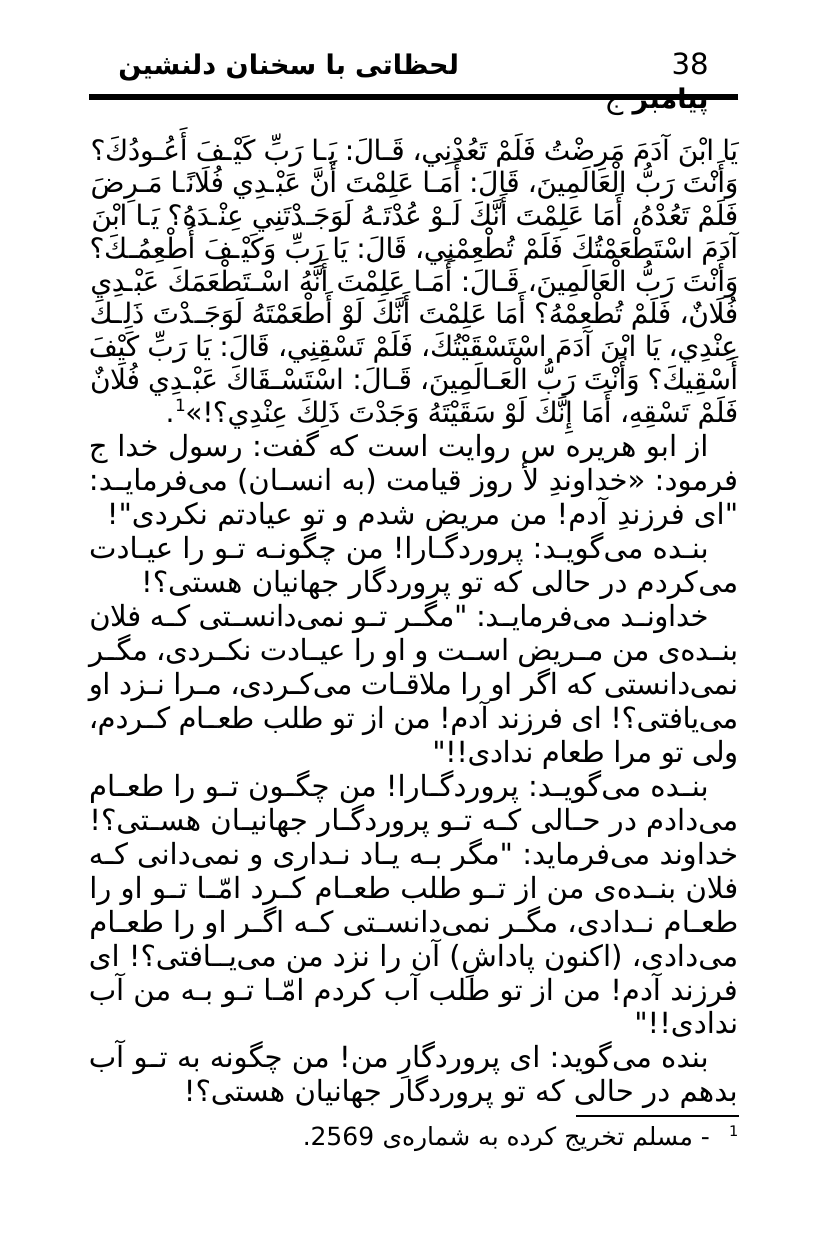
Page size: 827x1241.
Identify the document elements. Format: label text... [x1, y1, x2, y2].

text بنده می‌گوید: پروردگارا! من چگونه تو را عیادت می‌کردم در حالی که تو پروردگار جهانیان هستی؟! [89, 531, 738, 599]
text از ابو هریره س روایت است که گفت: رسول خدا ج فرمود: «خداوندِ ﻷ روز قیامت (به انسان) می‌فرماید: "ای فرزندِ آدم! من مریض شدم و تو عیادتم نکردی"! [89, 429, 738, 531]
text بنده می‌گوید: ای پروردگارِ من! من چگونه به تو آب بدهم در حالی که تو پروردگار جهانیان هستی؟! [89, 1041, 738, 1109]
text خداوند می‌فرماید: "مگر تو نمی‌دانستی که فلان بنده‌ی من مریض است و او را عیادت نکردی، مگر نمی‌دانستی که اگر او را ملاقات می‌کردی، مرا نزد او می‌یافتی؟! ای فرزند آدم! من از تو طلب طعام کردم، ولی تو مرا طعام ندادی!!" [89, 599, 738, 769]
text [89, 134, 738, 429]
text بنده می‌گوید: پروردگارا! من چگون تو را طعام می‌دادم در حالی که تو پروردگار جهانیان هستی؟! خداوند می‌فرماید: "مگر به یاد نداری و نمی‌دانی که فلان بنده‌ی من از تو طلب طعام کرد امّا تو او را طعام ندادی، مگر نمی‌دانستی که اگر او را طعام می‌دادی، (اکنون پاداشِ) آن را نزد من می‌یافتی؟! ای فرزند آدم! من از تو طلب آب کردم امّا تو به من آب ندادی!!" [89, 769, 738, 1041]
